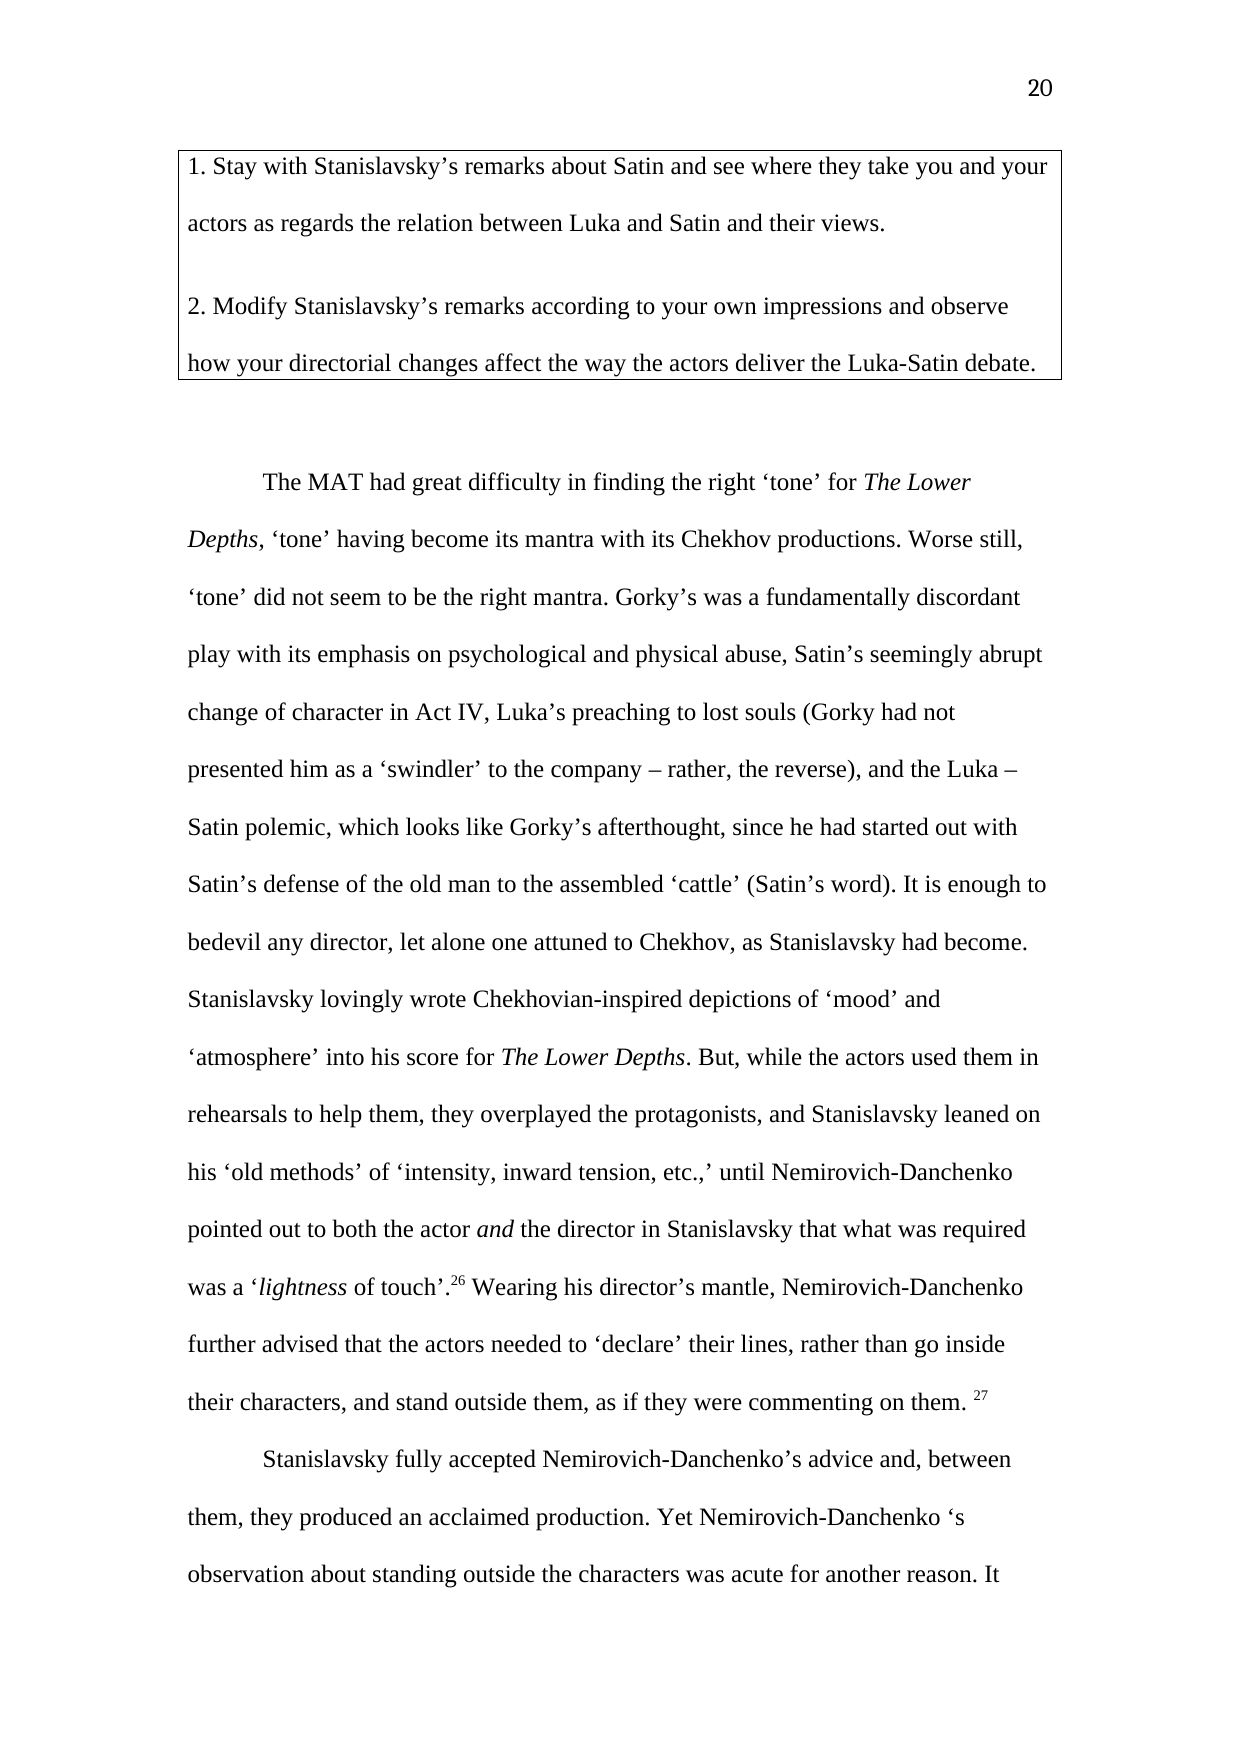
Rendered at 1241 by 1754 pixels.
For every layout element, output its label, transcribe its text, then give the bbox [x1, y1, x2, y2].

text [187, 1444, 1053, 1588]
text The MAT had great difficulty in finding the right ‘tone’ for The Lower Depths, ‘tone’ having become its mantra with its Chekhov productions. Worse still, ‘tone’ did not seem to be the right mantra. Gorky’s was a fundamentally discordant play with its emphasis on psychological and physical abuse, Satin’s seemingly abrupt change of character in Act IV, Luka’s preaching to lost souls (Gorky had not presented him as a ‘swindler’ to the company – rather, the reverse), and the Luka –Satin polemic, which looks like Gorky’s afterthought, since he had started out with Satin’s defense of the old man to the assembled ‘cattle’ (Satin’s word). It is enough to bedevil any director, let alone one attuned to Chekhov, as Stanislavsky had become. Stanislavsky lovingly wrote Chekhovian-inspired depictions of ‘mood’ and ‘atmosphere’ into his score for The Lower Depths. But, while the actors used them in rehearsals to help them, they overplayed the protagonists, and Stanislavsky leaned on his ‘old methods’ of ‘intensity, inward tension, etc.,’ until Nemirovich-Danchenko pointed out to both the actor and the director in Stanislavsky that what was required was a ‘lightness of touch’. Wearing his director’s mantle, Nemirovich-Danchenko further advised that the actors needed to ‘declare’ their lines, rather than go inside their characters, and stand outside them, as if they were commenting on them. [187, 467, 1053, 1415]
text 2. Modify Stanislavsky’s remarks according to your own impressions and observe how your directorial changes affect the way the actors deliver the Luka-Satin debate. [179, 290, 1061, 379]
text 1. Stay with Stanislavsky’s remarks about Satin and see where they take you and your actors as regards the relation between Luka and Satin and their views. [179, 151, 1061, 237]
